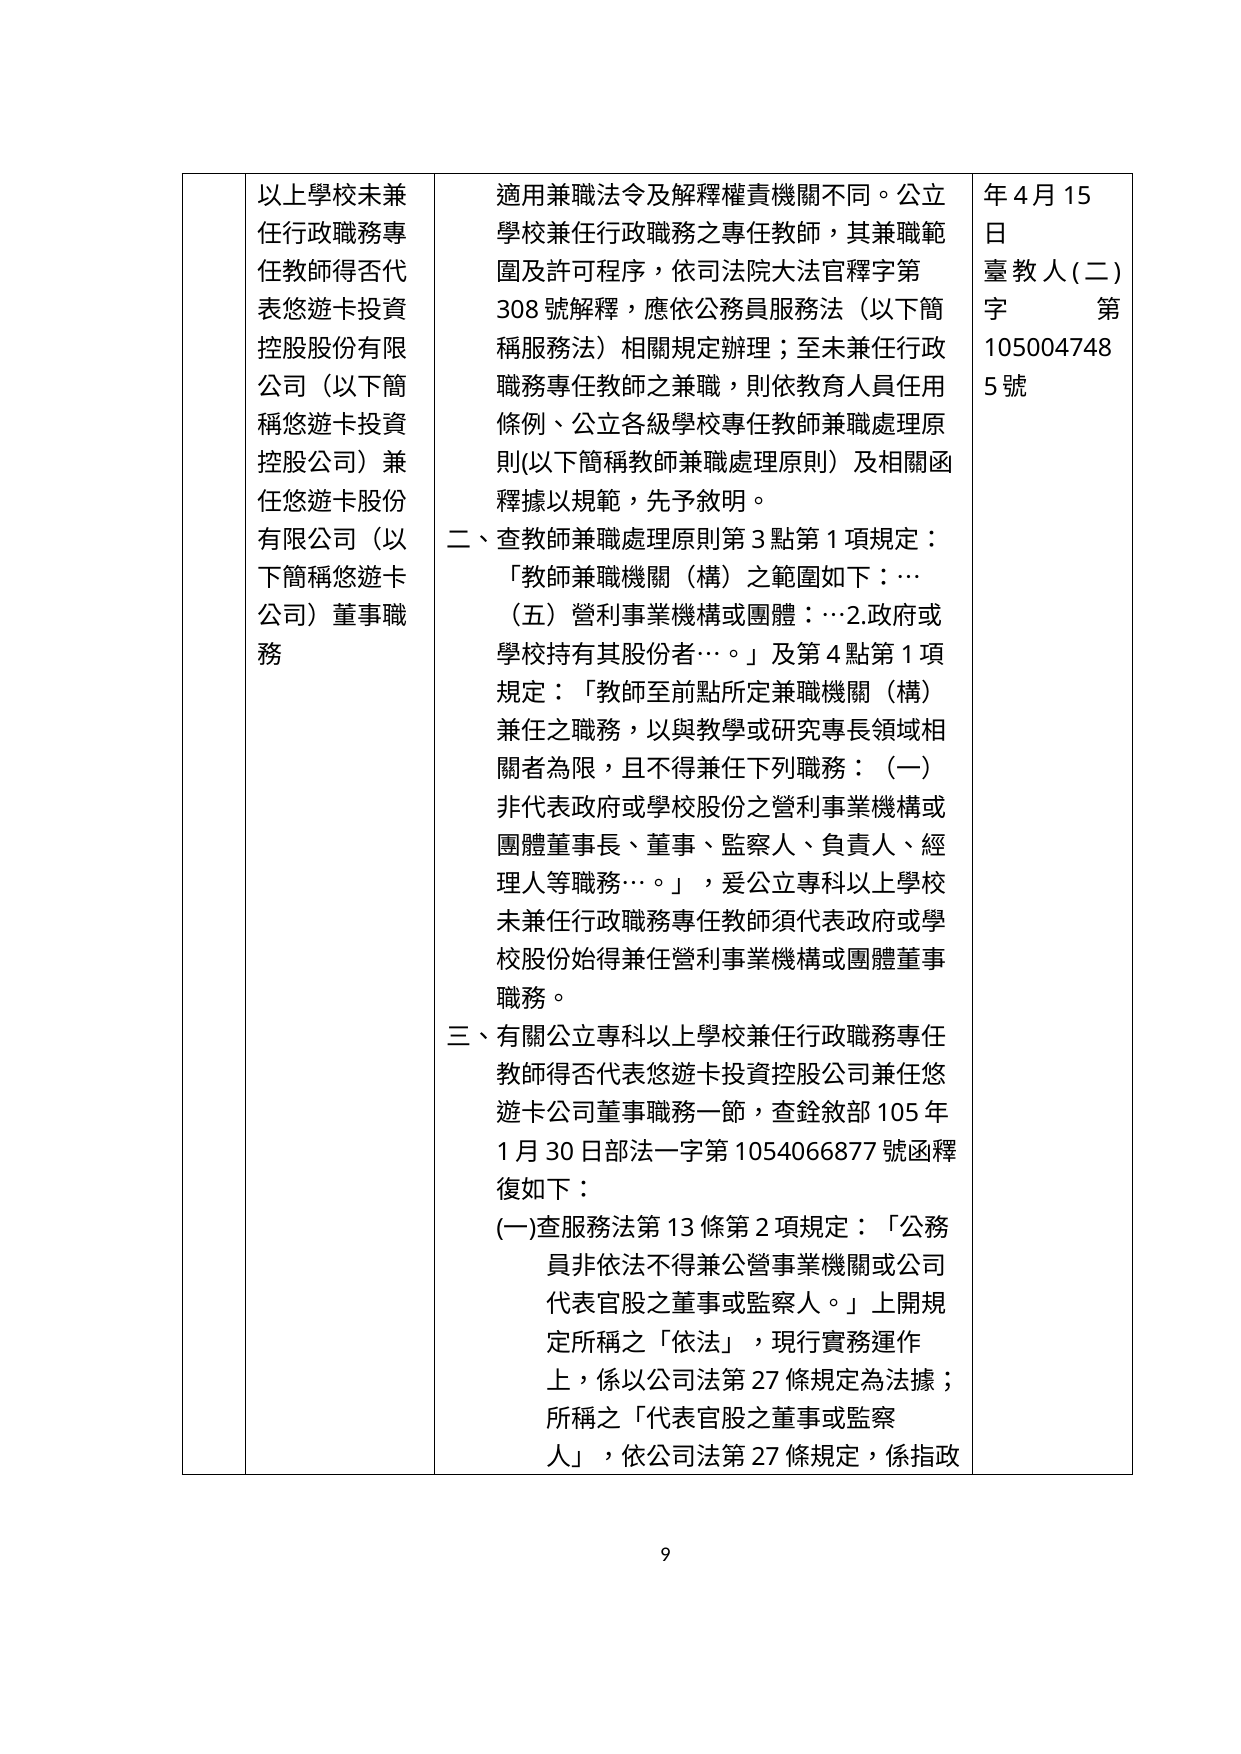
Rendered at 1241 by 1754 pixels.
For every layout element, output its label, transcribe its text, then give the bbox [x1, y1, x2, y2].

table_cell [435, 174, 972, 1474]
table_cell 5 [183, 174, 245, 1474]
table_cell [246, 174, 434, 1474]
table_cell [973, 174, 1132, 1474]
